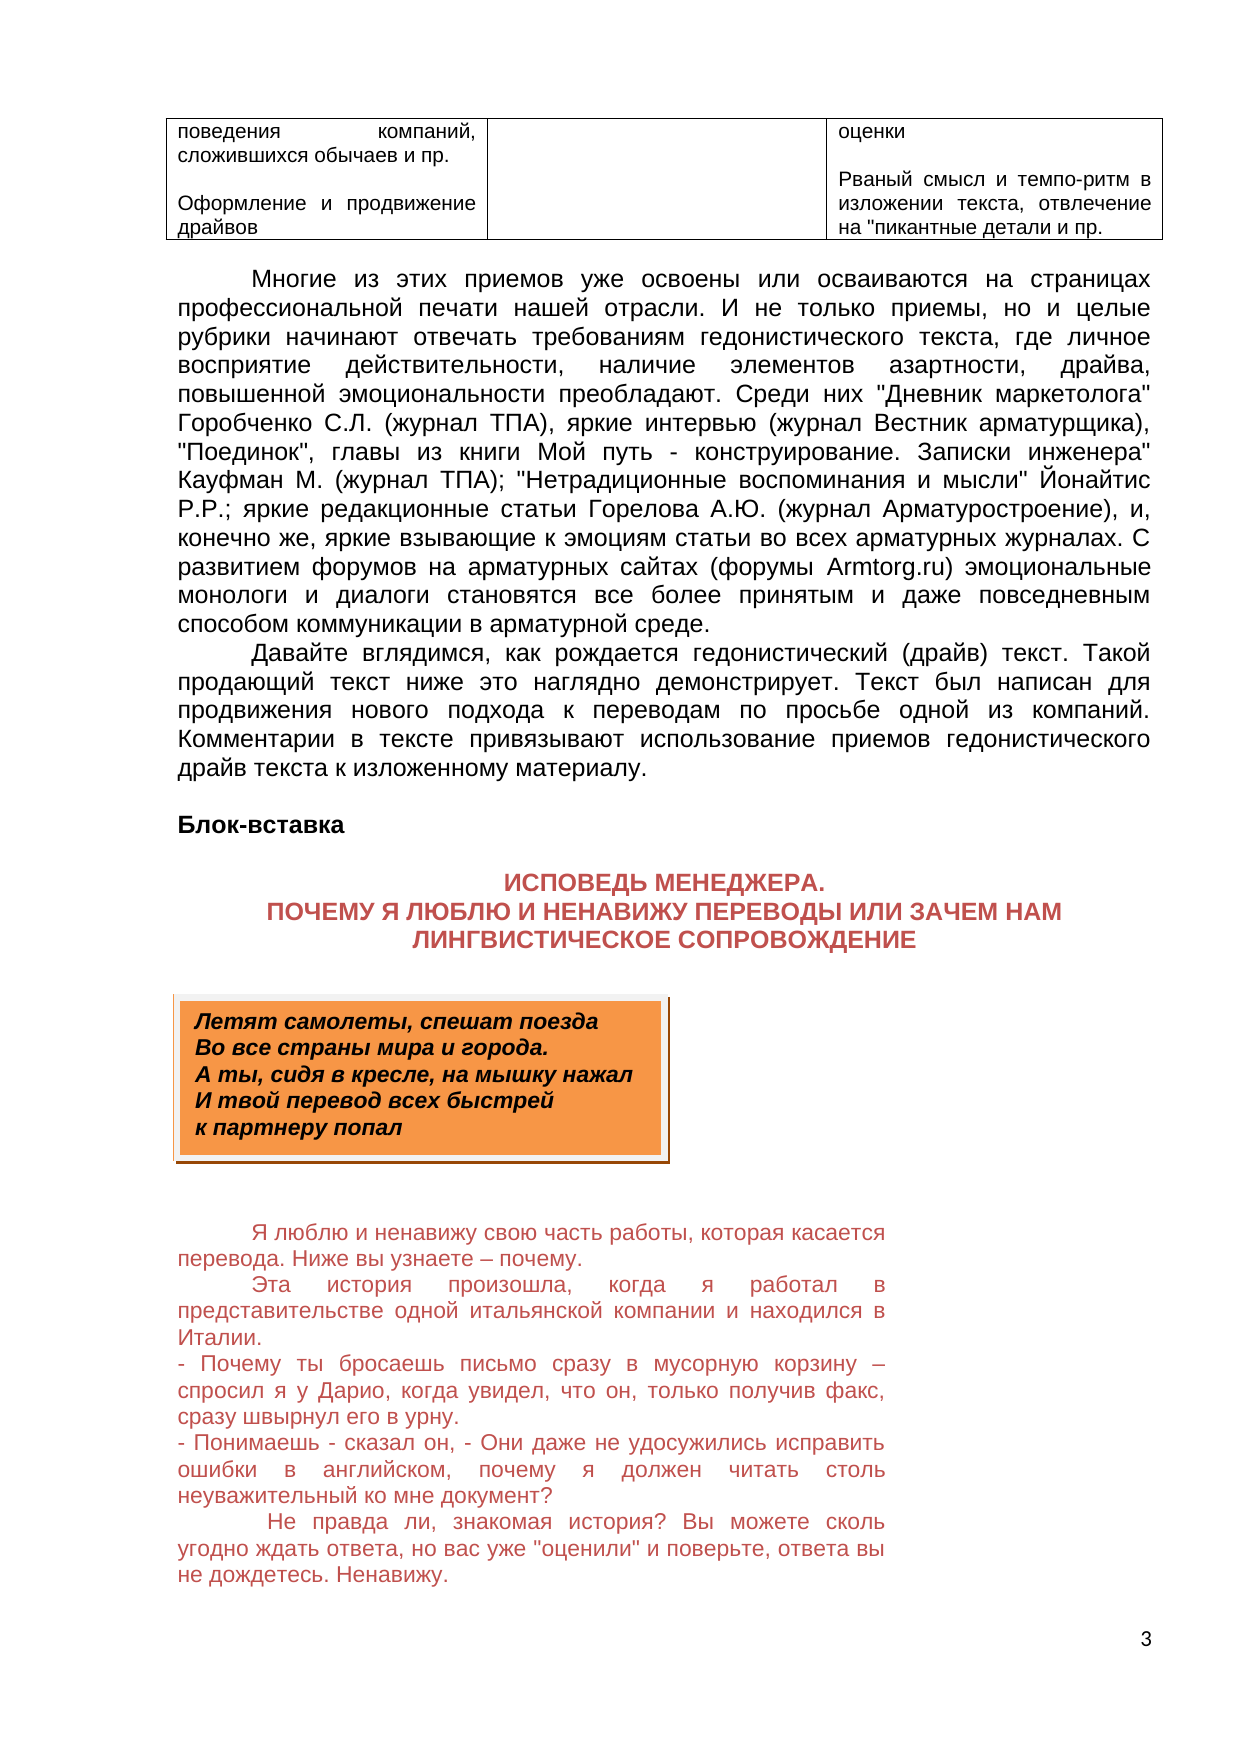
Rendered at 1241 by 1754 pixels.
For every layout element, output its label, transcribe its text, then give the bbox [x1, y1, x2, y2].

text - Понимаешь - сказал он, - Они даже не удосужились исправить ошибки в английском, почему я должен читать столь неуважительный ко мне документ? [177, 1429, 886, 1508]
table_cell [488, 119, 826, 239]
text ИСПОВЕДЬ МЕНЕДЖЕРА. [177, 868, 1152, 896]
text Блок-вставка [177, 810, 1152, 839]
text Многие из этих приемов уже освоены или осваиваются на страницах профессиональной печати нашей отрасли. И не только приемы, но и целые рубрики начинают отвечать требованиям гедонистического текста, где личное восприятие действительности, наличие элементов азартности, драйва, повышенной эмоциональности преобладают. Среди них "Дневник маркетолога" Горобченко С.Л. (журнал ТПА), яркие интервью (журнал Вестник арматурщика), "Поединок", главы из книги Мой путь - конструирование. Записки инженера" Кауфман М. (журнал ТПА); "Нетрадиционные воспоминания и мысли" Йонайтис Р.Р.; яркие редакционные статьи Горелова А.Ю. (журнал Арматуростроение), и, конечно же, яркие взывающие к эмоциям статьи во всех арматурных журналах. С развитием форумов на арматурных сайтах (форумы Armtorg.ru) эмоциональные монологи и диалоги становятся все более принятым и даже повседневным способом коммуникации в арматурной среде. [177, 264, 1152, 638]
text Эта история произошла, когда я работал в представительстве одной итальянской компании и находился в Италии. [177, 1271, 886, 1350]
text - Почему ты бросаешь письмо сразу в мусорную корзину – спросил я у Дарио, когда увидел, что он, только получив факс, сразу швырнул его в урну. [177, 1350, 886, 1429]
text Давайте вглядимся, как рождается гедонистический (драйв) текст. Такой продающий текст ниже это наглядно демонстрирует. Текст был написан для продвижения нового подхода к переводам по просьбе одной из компаний. Комментарии в тексте привязывают использование приемов гедонистического драйв текста к изложенному материалу. [177, 638, 1152, 781]
text ПОЧЕМУ Я ЛЮБЛЮ И НЕНАВИЖУ ПЕРЕВОДЫ ИЛИ ЗАЧЕМ НАМ ЛИНГВИСТИЧЕСКОЕ СОПРОВОЖДЕНИЕ [177, 896, 1152, 954]
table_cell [167, 119, 487, 239]
text Я люблю и ненавижу свою часть работы, которая касается перевода. Ниже вы узнаете – почему. [177, 1218, 886, 1271]
text * [177, 1139, 886, 1166]
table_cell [827, 119, 1162, 239]
text Не правда ли, знакомая история? Вы можете сколь угодно ждать ответа, но вас уже "оценили" и поверьте, ответа вы не дождетесь. Ненавижу. [177, 1508, 886, 1587]
